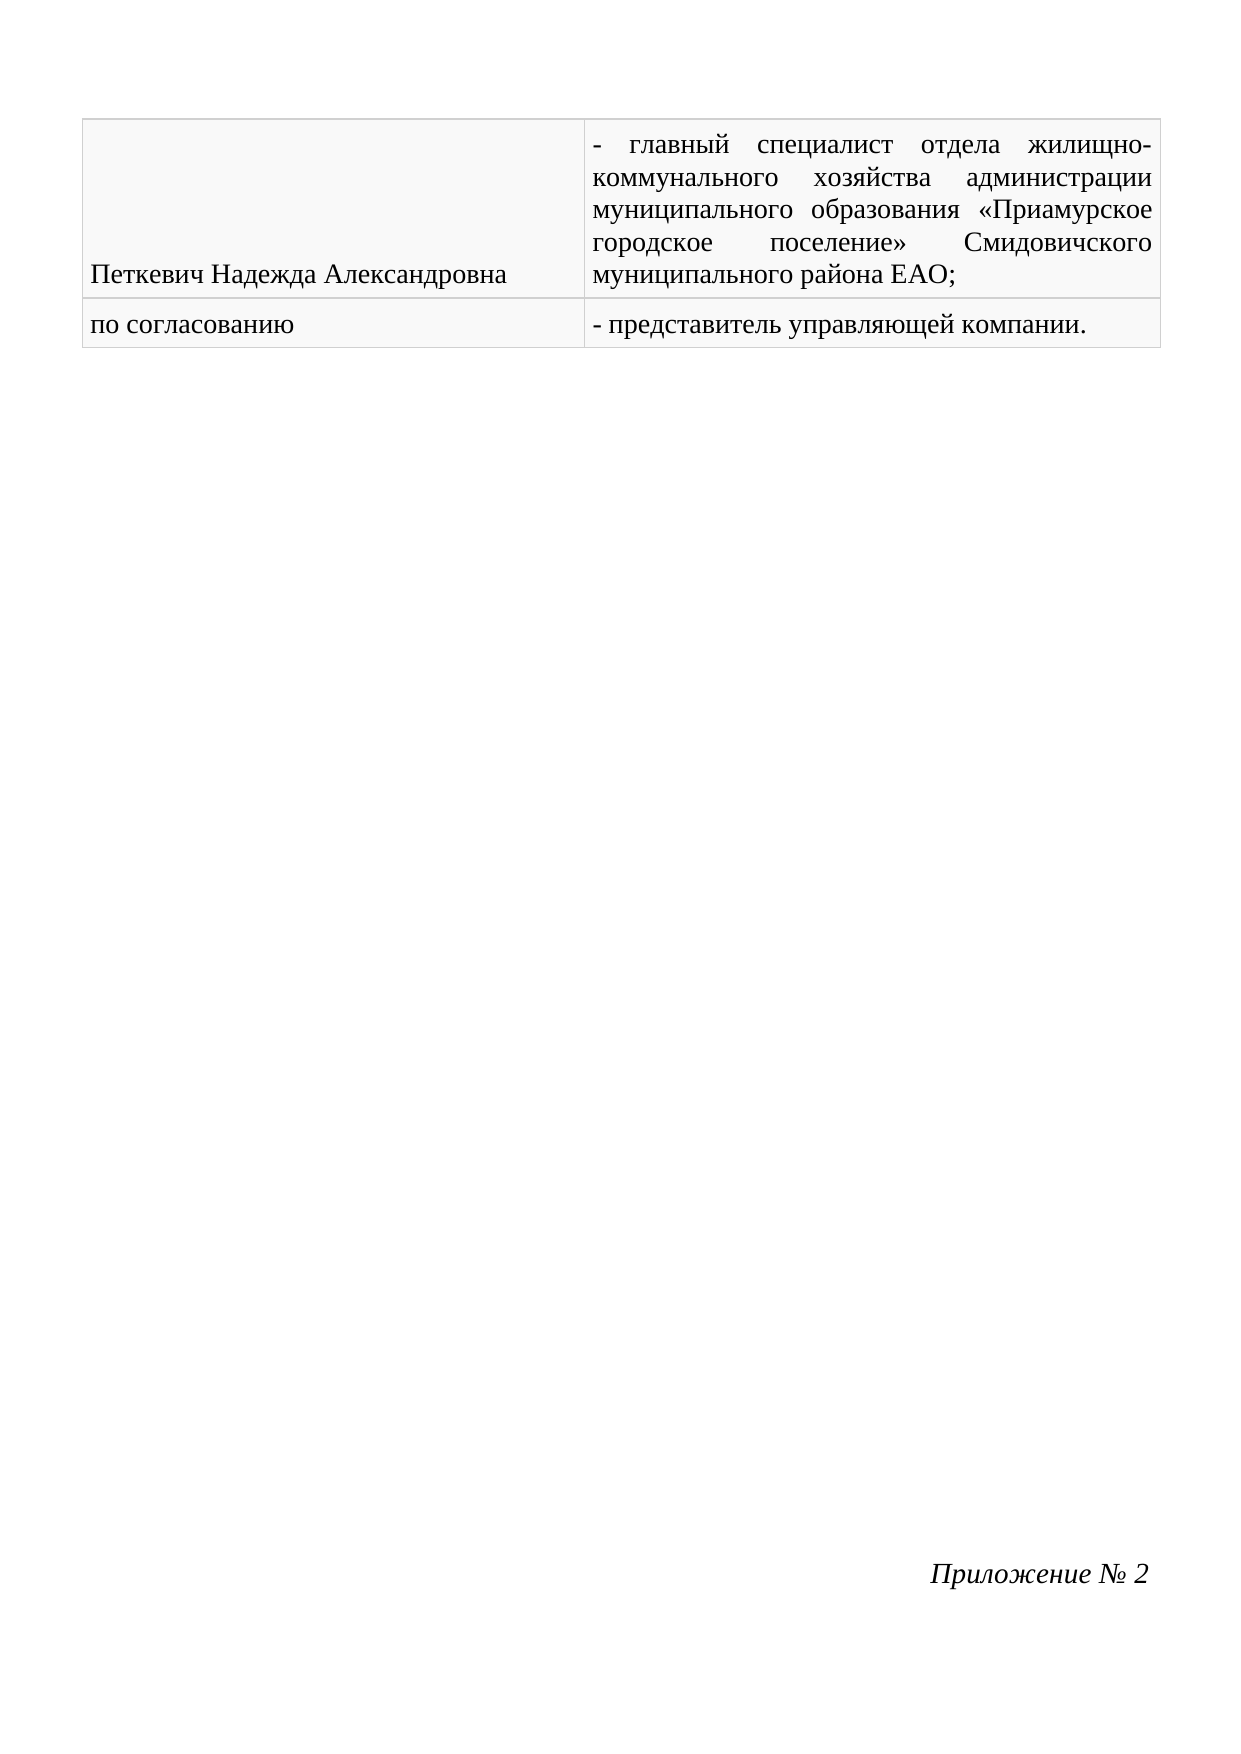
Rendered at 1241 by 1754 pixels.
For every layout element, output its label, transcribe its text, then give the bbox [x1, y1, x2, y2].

text Приложение № 2 [177, 1556, 1152, 1589]
table_cell - представитель управляющей компании. [585, 299, 1160, 347]
table_cell по согласованию [83, 299, 584, 347]
table_cell - главный специалист отдела жилищно-коммунального хозяйства администрации муниципального образования «Приамурское городское поселение» Смидовичского муниципального района ЕАО; [585, 120, 1160, 297]
table_cell Петкевич Надежда Александровна [83, 120, 584, 297]
